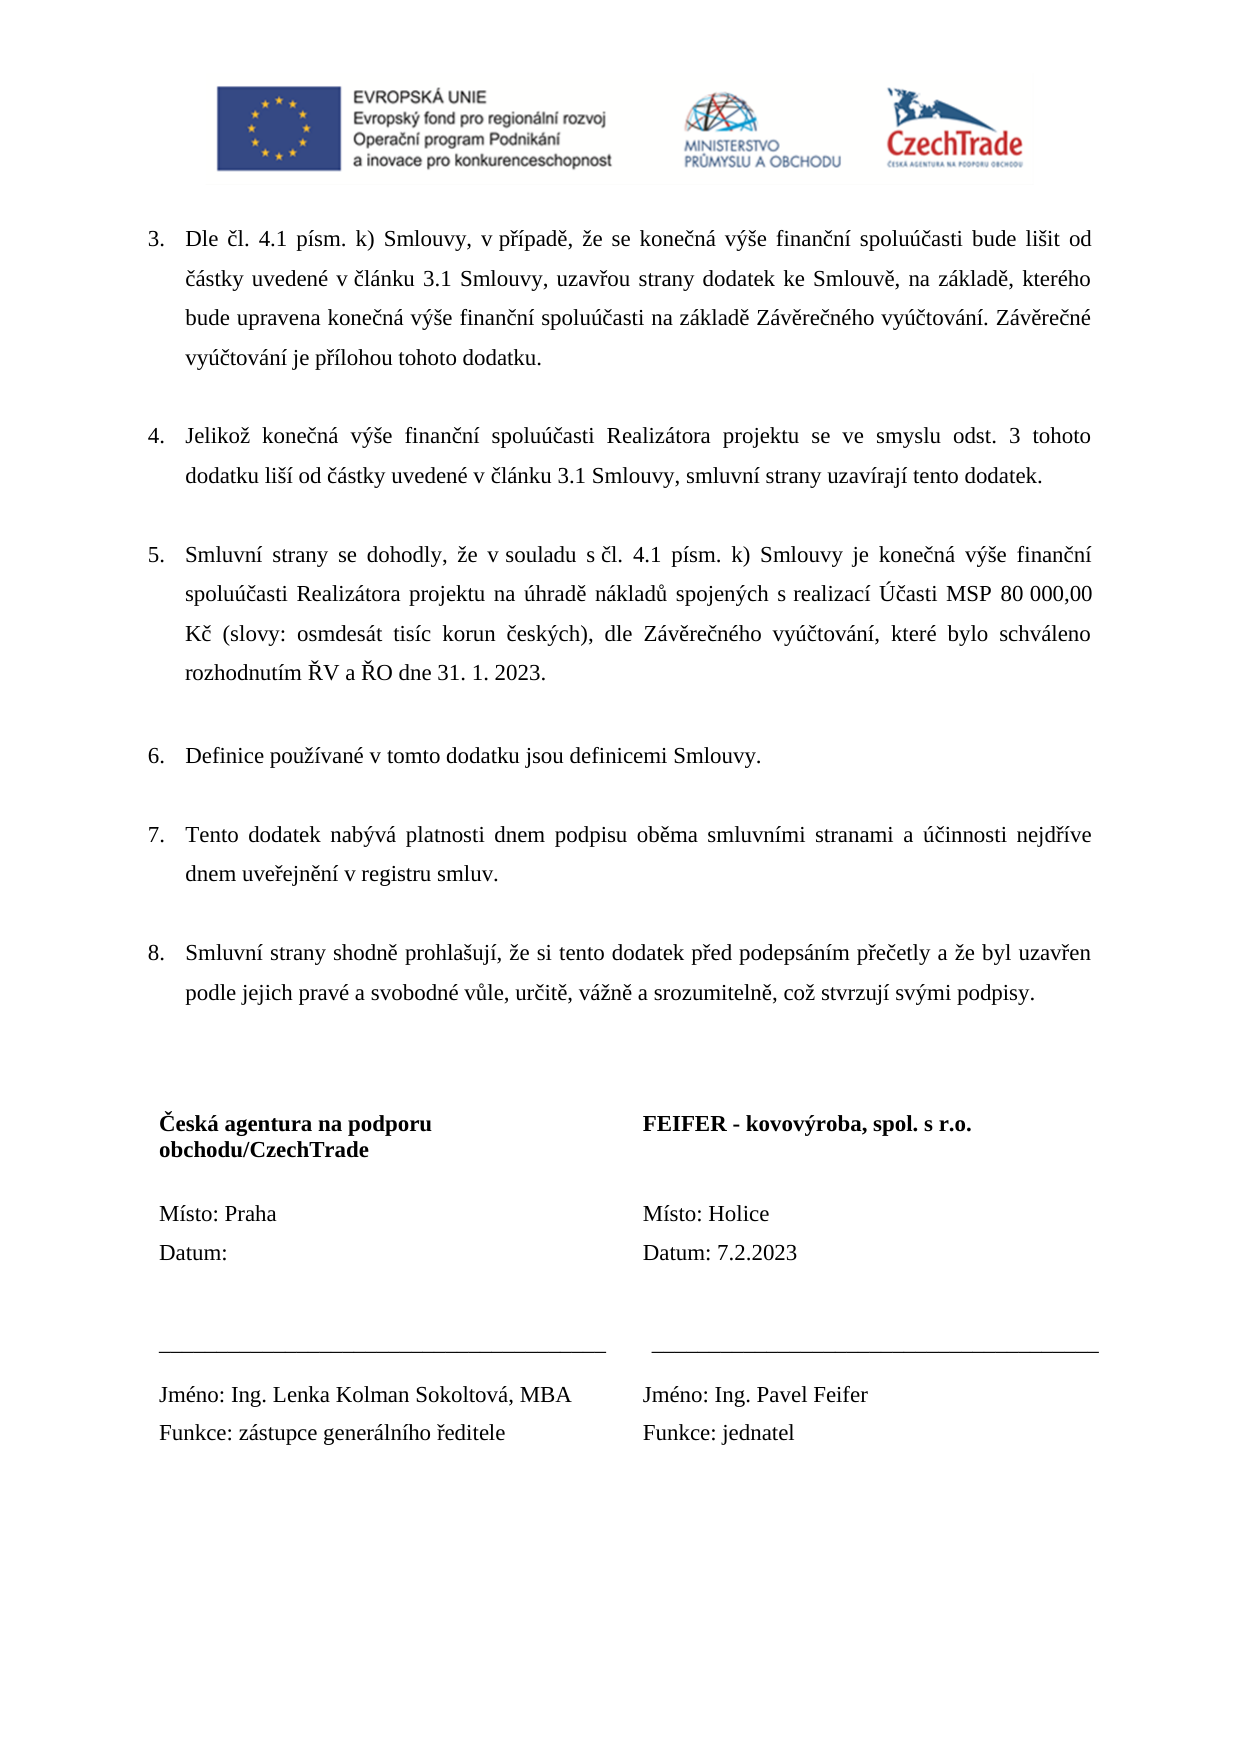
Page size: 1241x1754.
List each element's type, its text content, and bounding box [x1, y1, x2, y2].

table_cell Místo: Praha Datum: [148, 1188, 631, 1278]
picture [205, 73, 1035, 186]
list Definice používané v tomto dodatku jsou definicemi Smlouvy. [148, 742, 1093, 768]
list Smluvní strany shodně prohlašují, že si tento dodatek před podepsáním přečetly a že byl uzavřen podle jejich pravé a svobodné vůle, určitě, vážně a srozumitelně, což stvrzují svými podpisy. [148, 939, 1093, 1005]
list Tento dodatek nabývá platnosti dnem podpisu oběma smluvními stranami a účinnosti nejdříve dnem uveřejnění v registru smluv. [148, 821, 1093, 887]
table_header FEIFER - kovovýroba, spol. s r.o. [631, 1098, 1119, 1188]
table_cell Jméno: Ing. Pavel Feifer Funkce: jednatel [631, 1368, 1119, 1497]
table_cell _______________________________________ [631, 1278, 1119, 1368]
table_cell Jméno: Ing. Lenka Kolman Sokoltová, MBA Funkce: zástupce generálního ředitele [148, 1368, 631, 1497]
table_cell _______________________________________ [148, 1278, 631, 1368]
list Jelikož konečná výše finanční spoluúčasti Realizátora projektu se ve smyslu odst. 3 tohoto dodatku liší od částky uvedené v článku 3.1 Smlouvy, smluvní strany uzavírají tento dodatek. [148, 423, 1093, 488]
table_cell Místo: Holice Datum: 7.2.2023 [631, 1188, 1119, 1278]
list Dle čl. 4.1 písm. k) Smlouvy, v případě, že se konečná výše finanční spoluúčasti bude lišit od částky uvedené v článku 3.1 Smlouvy, uzavřou strany dodatek ke Smlouvě, na základě, kterého bude upravena konečná výše finanční spoluúčasti na základě Závěrečného vyúčtování. Závěrečné vyúčtování je přílohou tohoto dodatku. [148, 225, 1093, 370]
list Smluvní strany se dohodly, že v souladu s čl. 4.1 písm. k) Smlouvy je konečná výše finanční spoluúčasti Realizátora projektu na úhradě nákladů spojených s realizací Účasti MSP 80 000,00 Kč (slovy: osmdesát tisíc korun českých), dle Závěrečného vyúčtování, které bylo schváleno rozhodnutím ŘV a ŘO dne 31. 1. 2023. [148, 541, 1093, 686]
table_header Česká agentura na podporu obchodu/CzechTrade [148, 1098, 631, 1188]
